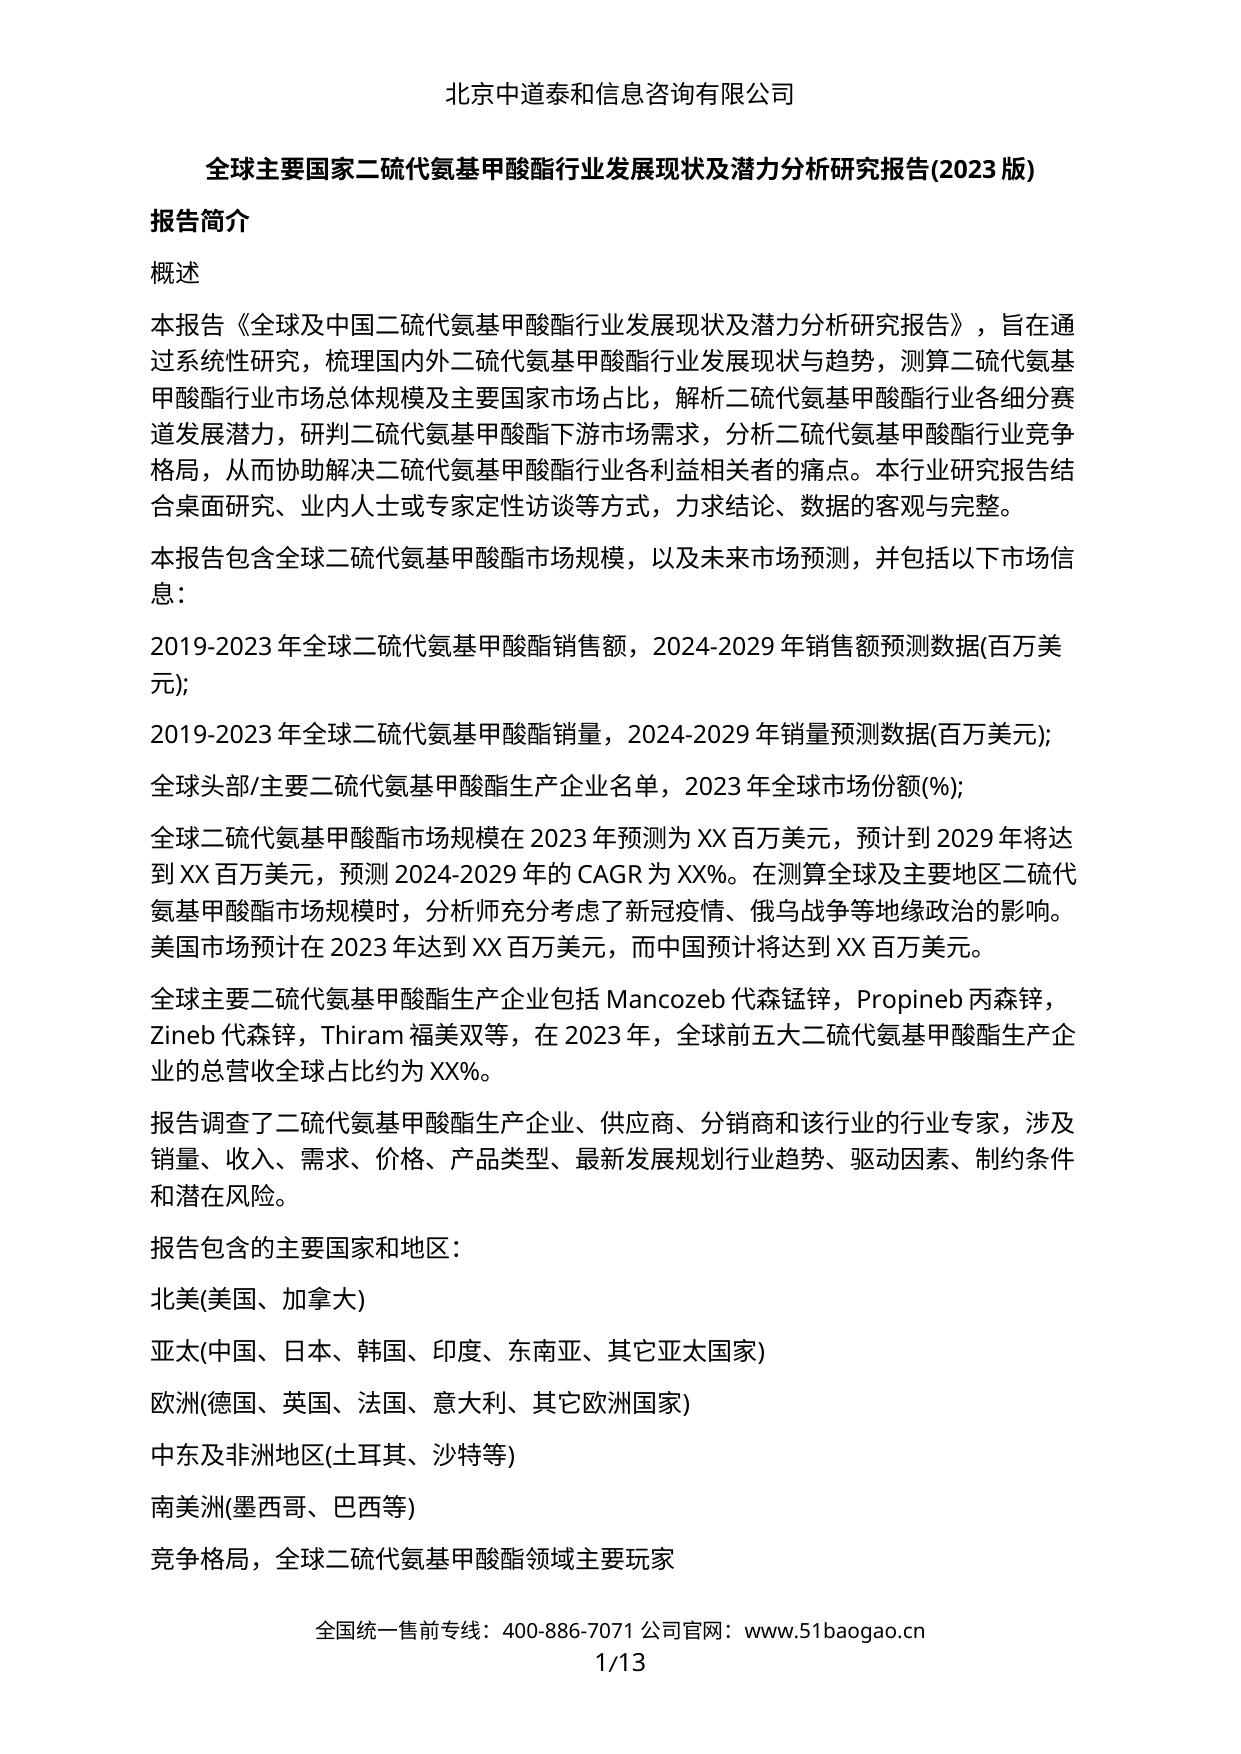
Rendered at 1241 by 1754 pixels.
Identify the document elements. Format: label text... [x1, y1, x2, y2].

text 全球主要国家二硫代氨基甲酸酯行业发展现状及潜力分析研究报告(2023版) [150, 150, 1090, 186]
text 亚太(中国、日本、韩国、印度、东南亚、其它亚太国家) [150, 1332, 1090, 1368]
text 北美(美国、加拿大) [150, 1280, 1090, 1316]
text 欧洲(德国、英国、法国、意大利、其它欧洲国家) [150, 1384, 1090, 1420]
text 报告简介 [150, 202, 1090, 238]
text 报告调查了二硫代氨基甲酸酯生产企业、供应商、分销商和该行业的行业专家，涉及销量、收入、需求、价格、产品类型、最新发展规划行业趋势、驱动因素、制约条件和潜在风险。 [150, 1104, 1090, 1212]
text 南美洲(墨西哥、巴西等) [150, 1487, 1090, 1524]
text 概述 [150, 254, 1090, 290]
text 全球二硫代氨基甲酸酯市场规模在2023年预测为XX百万美元，预计到2029年将达到XX百万美元，预测2024-2029年的CAGR为XX%。在测算全球及主要地区二硫代氨基甲酸酯市场规模时，分析师充分考虑了新冠疫情、俄乌战争等地缘政治的影响。美国市场预计在2023年达到XX百万美元，而中国预计将达到XX百万美元。 [150, 819, 1090, 964]
text 全球主要二硫代氨基甲酸酯生产企业包括 Mancozeb代森锰锌，Propineb丙森锌，Zineb代森锌，Thiram福美双等，在2023年，全球前五大二硫代氨基甲酸酯生产企业的总营收全球占比约为XX%。 [150, 979, 1090, 1088]
text 中东及非洲地区(土耳其、沙特等) [150, 1436, 1090, 1472]
text 本报告《全球及中国二硫代氨基甲酸酯行业发展现状及潜力分析研究报告》，旨在通过系统性研究，梳理国内外二硫代氨基甲酸酯行业发展现状与趋势，测算二硫代氨基甲酸酯行业市场总体规模及主要国家市场占比，解析二硫代氨基甲酸酯行业各细分赛道发展潜力，研判二硫代氨基甲酸酯下游市场需求，分析二硫代氨基甲酸酯行业竞争格局，从而协助解决二硫代氨基甲酸酯行业各利益相关者的痛点。本行业研究报告结合桌面研究、业内人士或专家定性访谈等方式，力求结论、数据的客观与完整。 [150, 306, 1090, 523]
text 全球头部/主要二硫代氨基甲酸酯生产企业名单，2023年全球市场份额(%); [150, 767, 1090, 803]
text 本报告包含全球二硫代氨基甲酸酯市场规模，以及未来市场预测，并包括以下市场信息： [150, 539, 1090, 611]
text 2019-2023年全球二硫代氨基甲酸酯销量，2024-2029年销量预测数据(百万美元); [150, 715, 1090, 751]
text 2019-2023年全球二硫代氨基甲酸酯销售额，2024-2029年销售额预测数据(百万美元); [150, 627, 1090, 699]
text 竞争格局，全球二硫代氨基甲酸酯领域主要玩家 [150, 1539, 1090, 1576]
text 报告包含的主要国家和地区： [150, 1228, 1090, 1264]
